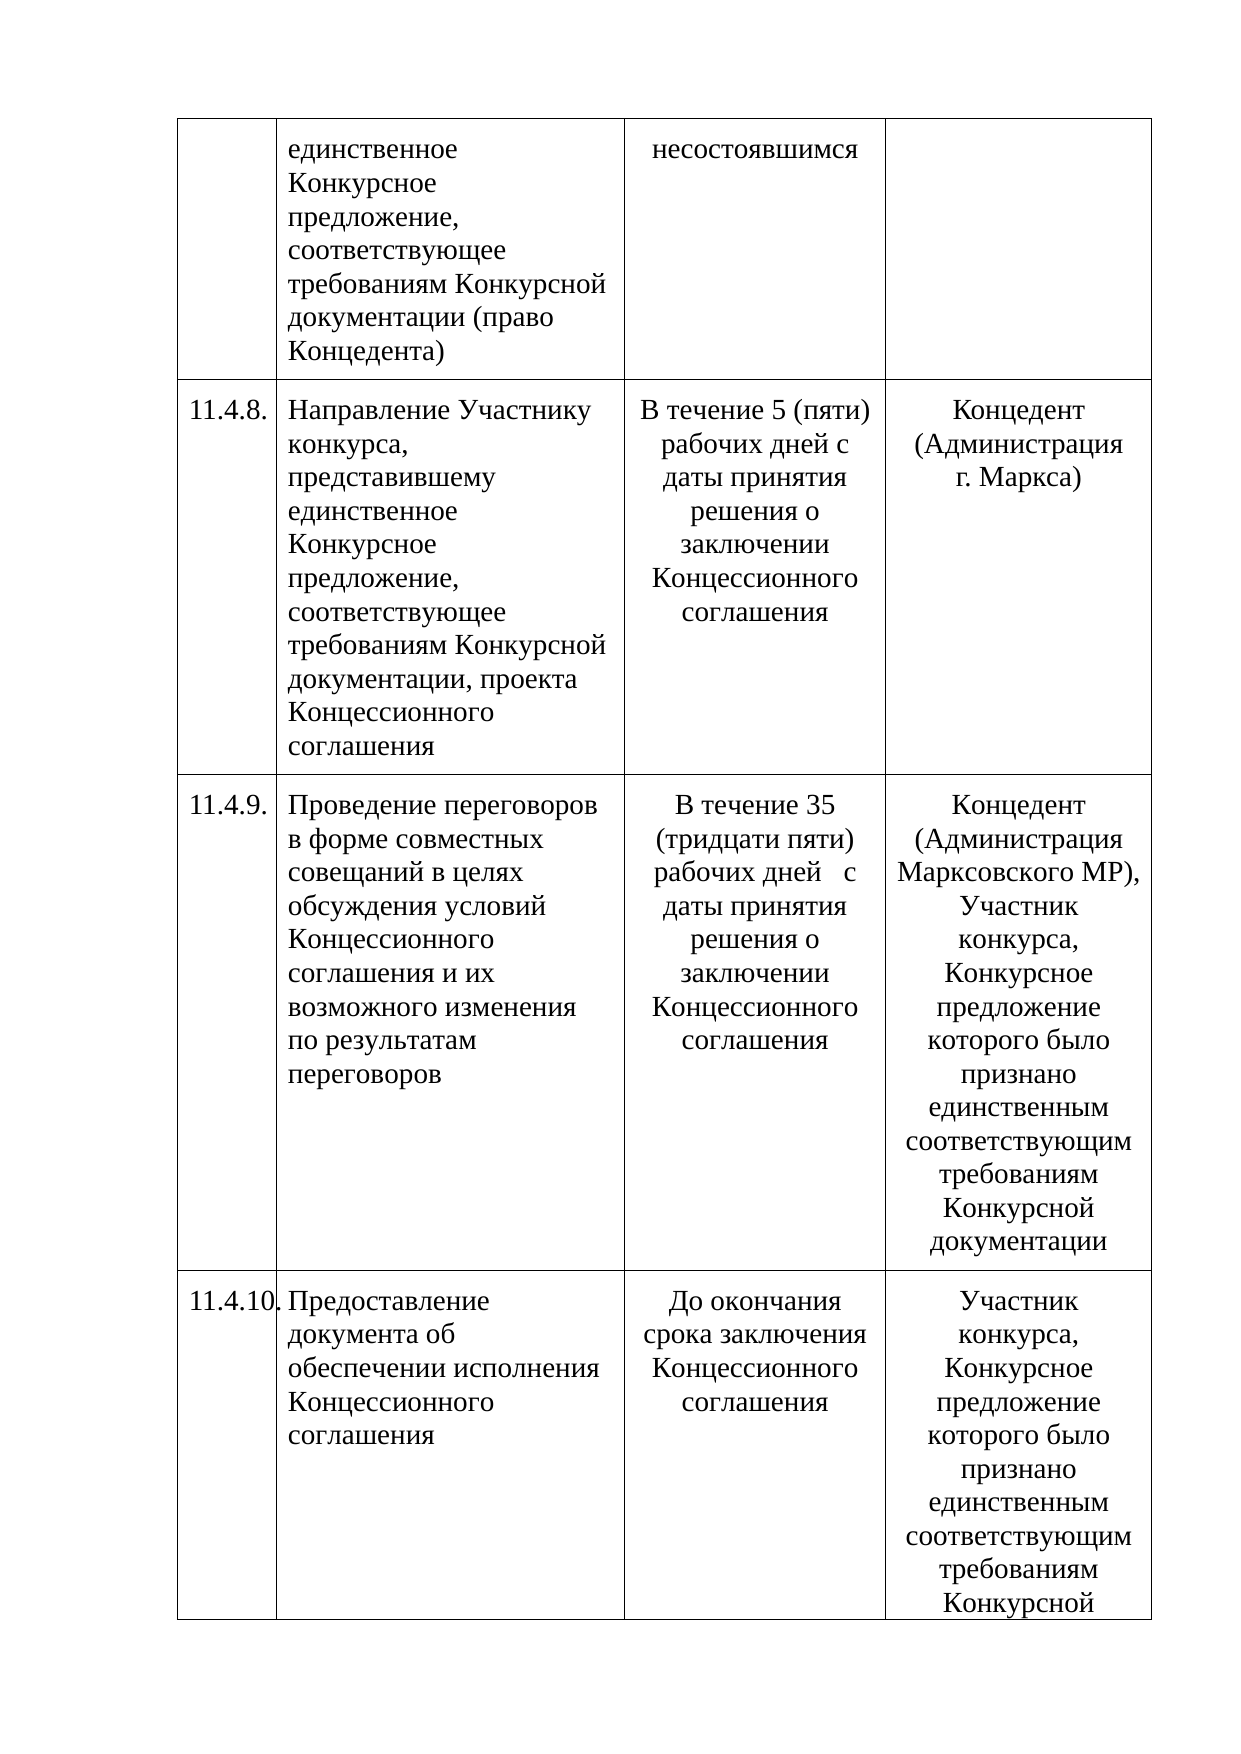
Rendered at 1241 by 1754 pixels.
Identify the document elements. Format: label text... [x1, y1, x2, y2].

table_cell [277, 1271, 624, 1618]
table_cell Концедент (Администрация г. Маркса) [886, 380, 1151, 774]
table_cell В течение 35 (тридцати пяти) рабочих дней с даты принятия решения о заключении Концессионного соглашения [625, 775, 885, 1269]
table_cell [178, 775, 276, 1269]
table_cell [625, 1271, 885, 1618]
table_cell Проведение переговоров в форме совместных совещаний в целях обсуждения условий Концессионного соглашения и их возможного изменения по результатам переговоров [277, 775, 624, 1269]
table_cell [886, 119, 1151, 379]
table_cell [178, 119, 276, 379]
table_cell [625, 119, 885, 379]
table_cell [277, 119, 624, 379]
table_cell Направление Участнику конкурса, представившему единственное Конкурсное предложение, соответствующее требованиям Конкурсной документации, проекта Концессионного соглашения [277, 380, 624, 774]
table_cell [178, 380, 276, 774]
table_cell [886, 1271, 1151, 1618]
table_cell [178, 1271, 276, 1618]
table_cell В течение 5 (пяти) рабочих дней с даты принятия решения о заключении Концессионного соглашения [625, 380, 885, 774]
